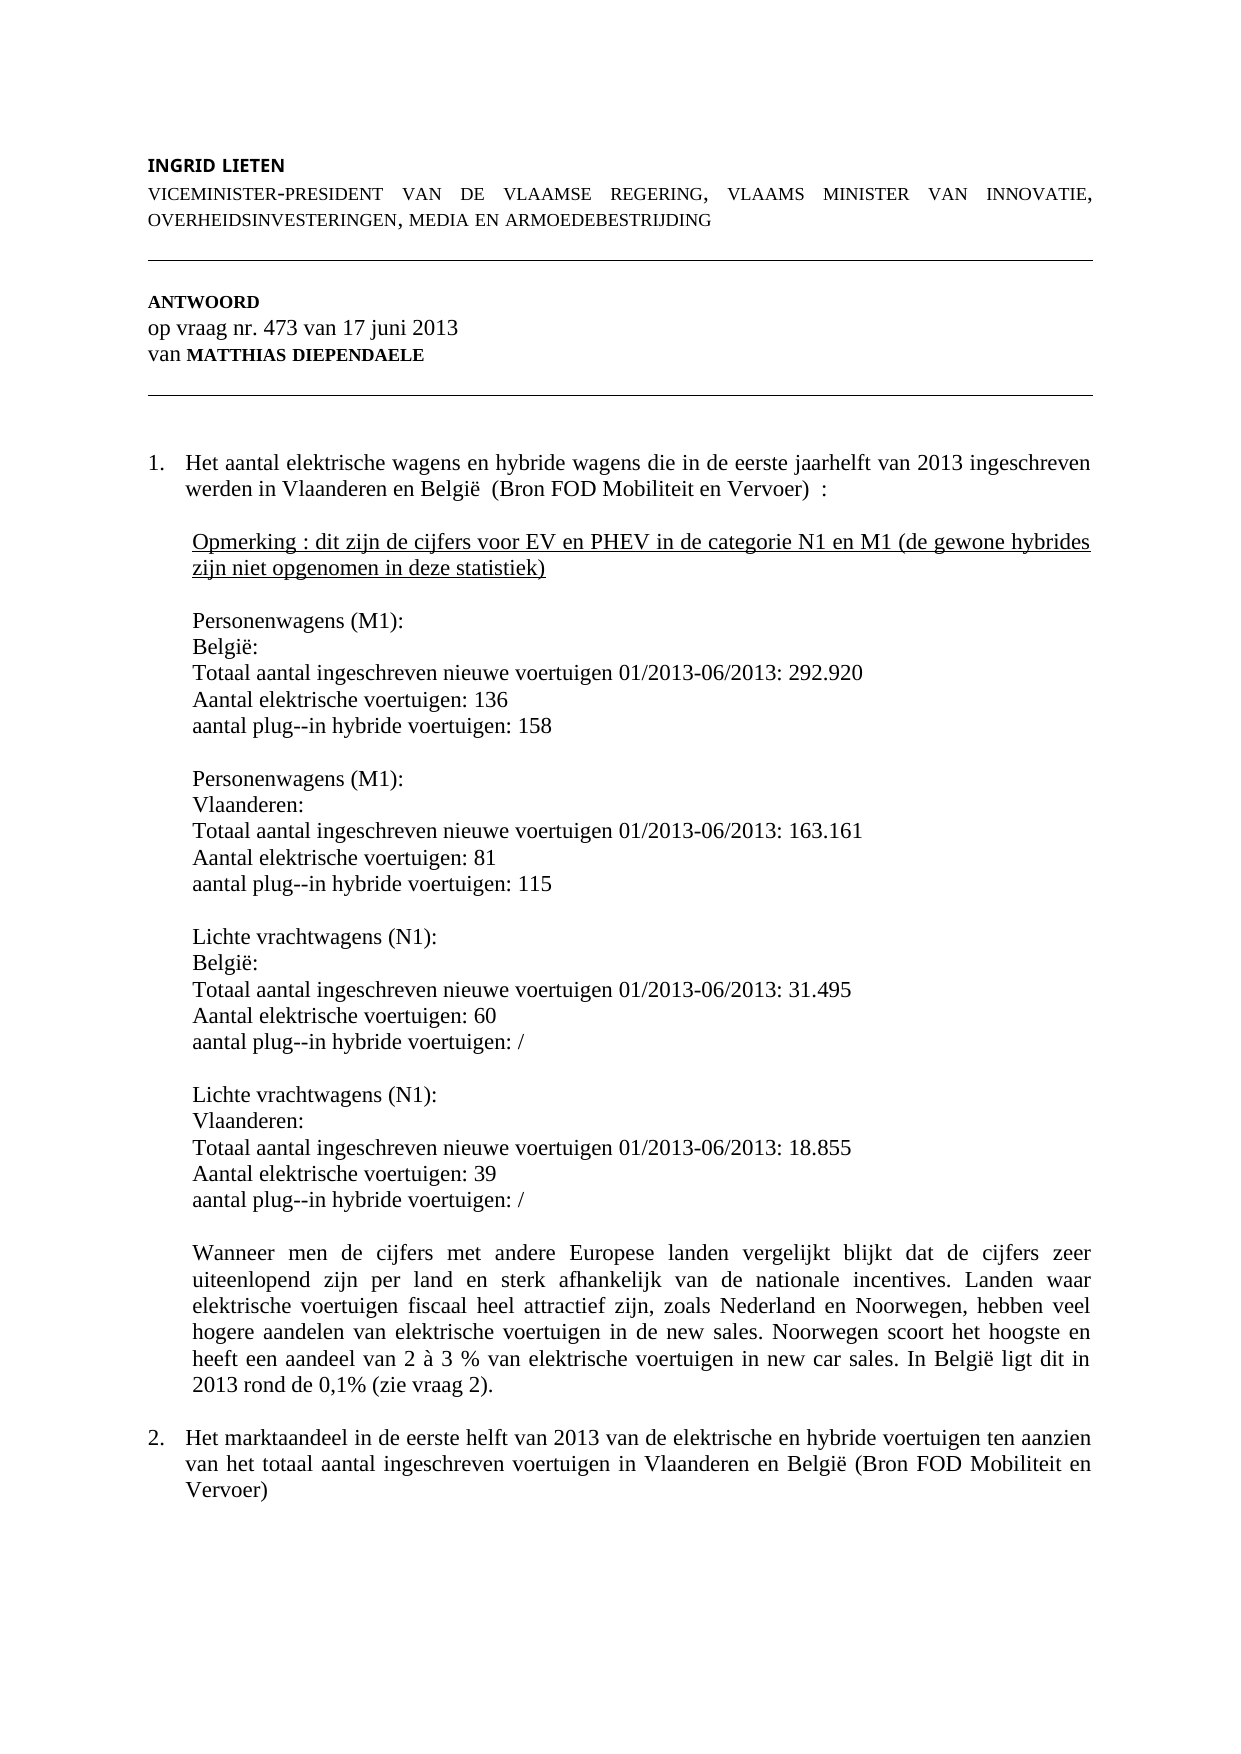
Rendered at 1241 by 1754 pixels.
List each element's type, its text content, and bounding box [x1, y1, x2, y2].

text Wanneer men de cijfers met andere Europese landen vergelijkt blijkt dat de cijfers zeer uiteenlopend zijn per land en sterk afhankelijk van de nationale incentives. Landen waar elektrische voertuigen fiscaal heel attractief zijn, zoals Nederland en Noorwegen, hebben veel hogere aandelen van elektrische voertuigen in de new sales. Noorwegen scoort het hoogste en heeft een aandeel van 2 à 3 % van elektrische voertuigen in new car sales. In België ligt dit in 2013 rond de 0,1% (zie vraag 2). [192, 1239, 1093, 1397]
text Totaal aantal ingeschreven nieuwe voertuigen 01/2013-06/2013: 163.161 [192, 818, 1093, 844]
text Aantal elektrische voertuigen: 39 [192, 1160, 1093, 1187]
text aantal plug--in hybride voertuigen: / [192, 1187, 1093, 1213]
text Totaal aantal ingeschreven nieuwe voertuigen 01/2013-06/2013: 31.495 [192, 976, 1093, 1002]
list Het marktaandeel in de eerste helft van 2013 van de elektrische en hybride voertuigen ten aanzien van het totaal aantal ingeschreven voertuigen in Vlaanderen en België (Bron FOD Mobiliteit en Vervoer) [148, 1424, 1093, 1503]
text Personenwagens (M1): [192, 607, 1093, 633]
text Totaal aantal ingeschreven nieuwe voertuigen 01/2013-06/2013: 292.920 [192, 659, 1093, 686]
text Lichte vrachtwagens (N1): [192, 923, 1093, 949]
text antwoord [148, 287, 1093, 314]
text aantal plug--in hybride voertuigen: 158 [192, 712, 1093, 738]
list Het aantal elektrische wagens en hybride wagens die in de eerste jaarhelft van 2013 ingeschreven werden in Vlaanderen en België (Bron FOD Mobiliteit en Vervoer) : [148, 449, 1093, 501]
text Personenwagens (M1): [192, 765, 1093, 791]
text Aantal elektrische voertuigen: 60 [192, 1002, 1093, 1028]
text Lichte vrachtwagens (N1): [192, 1081, 1093, 1107]
text aantal plug--in hybride voertuigen: 115 [192, 870, 1093, 897]
text van matthias diependaele [148, 340, 1093, 366]
text Vlaanderen: [192, 791, 1093, 818]
text ingrid lieten [148, 148, 1093, 179]
text België: [192, 633, 1093, 659]
text op vraag nr. 473 van 17 juni 2013 [148, 314, 1093, 340]
text Aantal elektrische voertuigen: 136 [192, 686, 1093, 712]
text Opmerking : dit zijn de cijfers voor EV en PHEV in de categorie N1 en M1 (de gewone hybrides zijn niet opgenomen in deze statistiek) [192, 528, 1093, 580]
text Aantal elektrische voertuigen: 81 [192, 844, 1093, 870]
text België: [192, 949, 1093, 976]
text aantal plug--in hybride voertuigen: / [192, 1028, 1093, 1055]
text Vlaanderen: [192, 1107, 1093, 1134]
text Totaal aantal ingeschreven nieuwe voertuigen 01/2013-06/2013: 18.855 [192, 1134, 1093, 1160]
text viceminister-president van de vlaamse regering, vlaams minister van innovatie, overheidsinvesteringen, media en armoedebestrijding [148, 179, 1093, 232]
